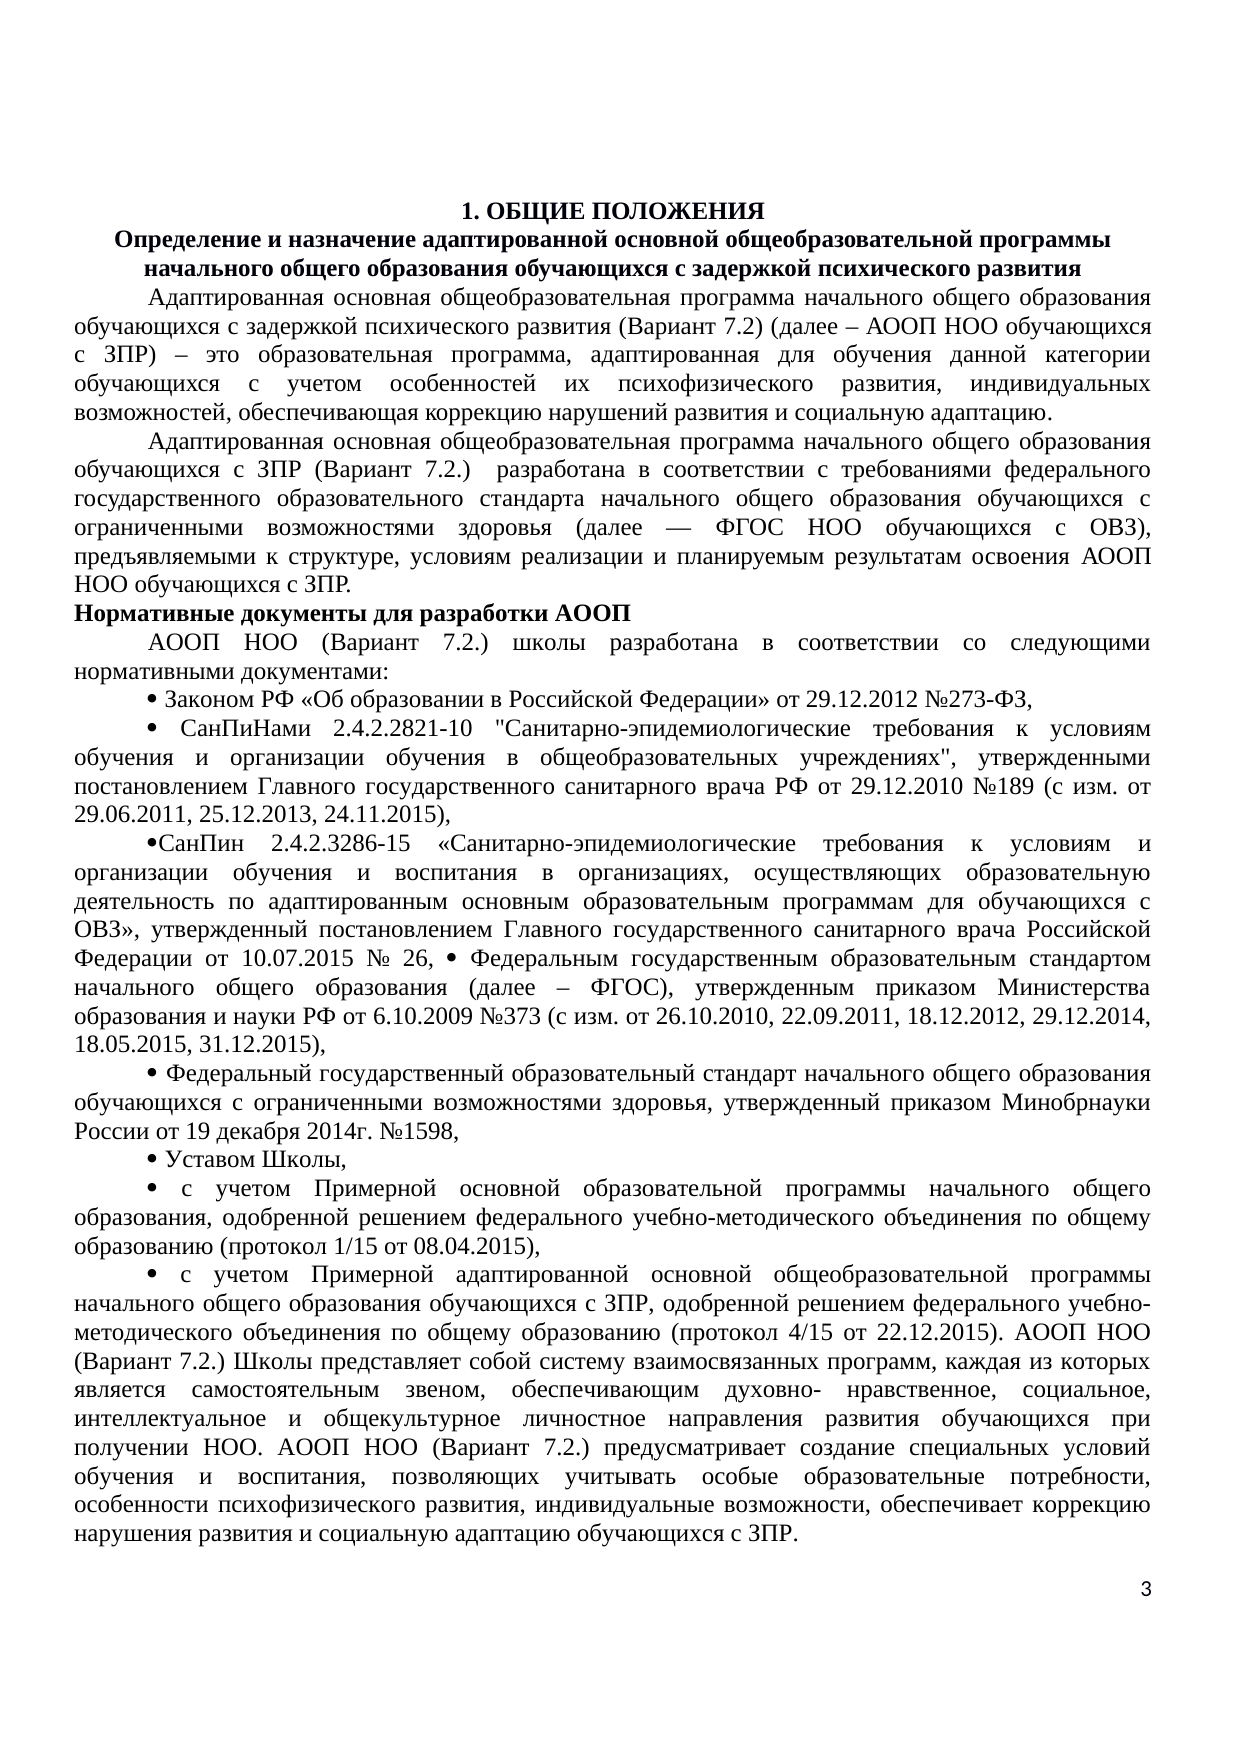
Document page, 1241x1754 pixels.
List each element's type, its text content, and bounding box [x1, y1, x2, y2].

text Адаптированная основная общеобразовательная программа начального общего образования обучающихся с ЗПР (Вариант 7.2.) разработана в соответствии с требованиями федерального государственного образовательного стандарта начального общего образования обучающихся с ограниченными возможностями здоровья (далее — ФГОС НОО обучающихся с ОВЗ), предъявляемыми к структуре, условиям реализации и планируемым результатам освоения АООП НОО обучающихся с ЗПР. [74, 426, 1152, 598]
text СанПиНами 2.4.2.2821-10 "Санитарно-эпидемиологические требования к условиям обучения и организации обучения в общеобразовательных учреждениях", утвержденными постановлением Главного государственного санитарного врача РФ от 29.12.2010 №189 (с изм. от 29.06.2011, 25.12.2013, 24.11.2015), [74, 713, 1152, 828]
text Федеральный государственный образовательный стандарт начального общего образования обучающихся с ограниченными возможностями здоровья, утвержденный приказом Минобрнауки России от 19 декабря 2014г. №1598, [74, 1058, 1152, 1144]
text СанПин 2.4.2.3286-15 «Санитарно-эпидемиологические требования к условиям и организации обучения и воспитания в организациях, осуществляющих образовательную деятельность по адаптированным основным образовательным программам для обучающихся с ОВЗ», утвержденный постановлением Главного государственного санитарного врача Российской Федерации от 10.07.2015 № 26, Федеральным государственным образовательным стандартом начального общего образования (далее – ФГОС), утвержденным приказом Министерства образования и науки РФ от 6.10.2009 №373 (с изм. от 26.10.2010, 22.09.2011, 18.12.2012, 29.12.2014, 18.05.2015, 31.12.2015), [74, 828, 1152, 1058]
text Нормативные документы для разработки АООП [74, 598, 1152, 627]
text Определение и назначение адаптированной основной общеобразовательной программы начального общего образования обучающихся с задержкой психического развития [74, 224, 1152, 282]
text АООП НОО (Вариант 7.2.) школы разработана в соответствии со следующими нормативными документами: [74, 627, 1152, 684]
text Адаптированная основная общеобразовательная программа начального общего образования обучающихся с задержкой психического развития (Вариант 7.2) (далее – АООП НОО обучающихся с ЗПР) – это образовательная программа, адаптированная для обучения данной категории обучающихся с учетом особенностей их психофизического развития, индивидуальных возможностей, обеспечивающая коррекцию нарушений развития и социальную адаптацию. [74, 282, 1152, 426]
text с учетом Примерной основной образовательной программы начального общего образования, одобренной решением федерального учебно-методического объединения по общему образованию (протокол 1/15 от 08.04.2015), [74, 1173, 1152, 1259]
text Уставом Школы, [74, 1144, 1152, 1173]
text с учетом Примерной адаптированной основной общеобразовательной программы начального общего образования обучающихся с ЗПР, одобренной решением федерального учебно-методического объединения по общему образованию (протокол 4/15 от 22.12.2015). АООП НОО (Вариант 7.2.) Школы представляет собой систему взаимосвязанных программ, каждая из которых является самостоятельным звеном, обеспечивающим духовно- нравственное, социальное, интеллектуальное и общекультурное личностное направления развития обучающихся при получении НОО. АООП НОО (Вариант 7.2.) предусматривает создание специальных условий обучения и воспитания, позволяющих учитывать особые образовательные потребности, особенности психофизического развития, индивидуальные возможности, обеспечивает коррекцию нарушения развития и социальную адаптацию обучающихся с ЗПР. [74, 1259, 1152, 1547]
text Законом РФ «Об образовании в Российской Федерации» от 29.12.2012 №273-ФЗ, [74, 684, 1152, 713]
text 1. ОБЩИЕ ПОЛОЖЕНИЯ [74, 196, 1152, 224]
